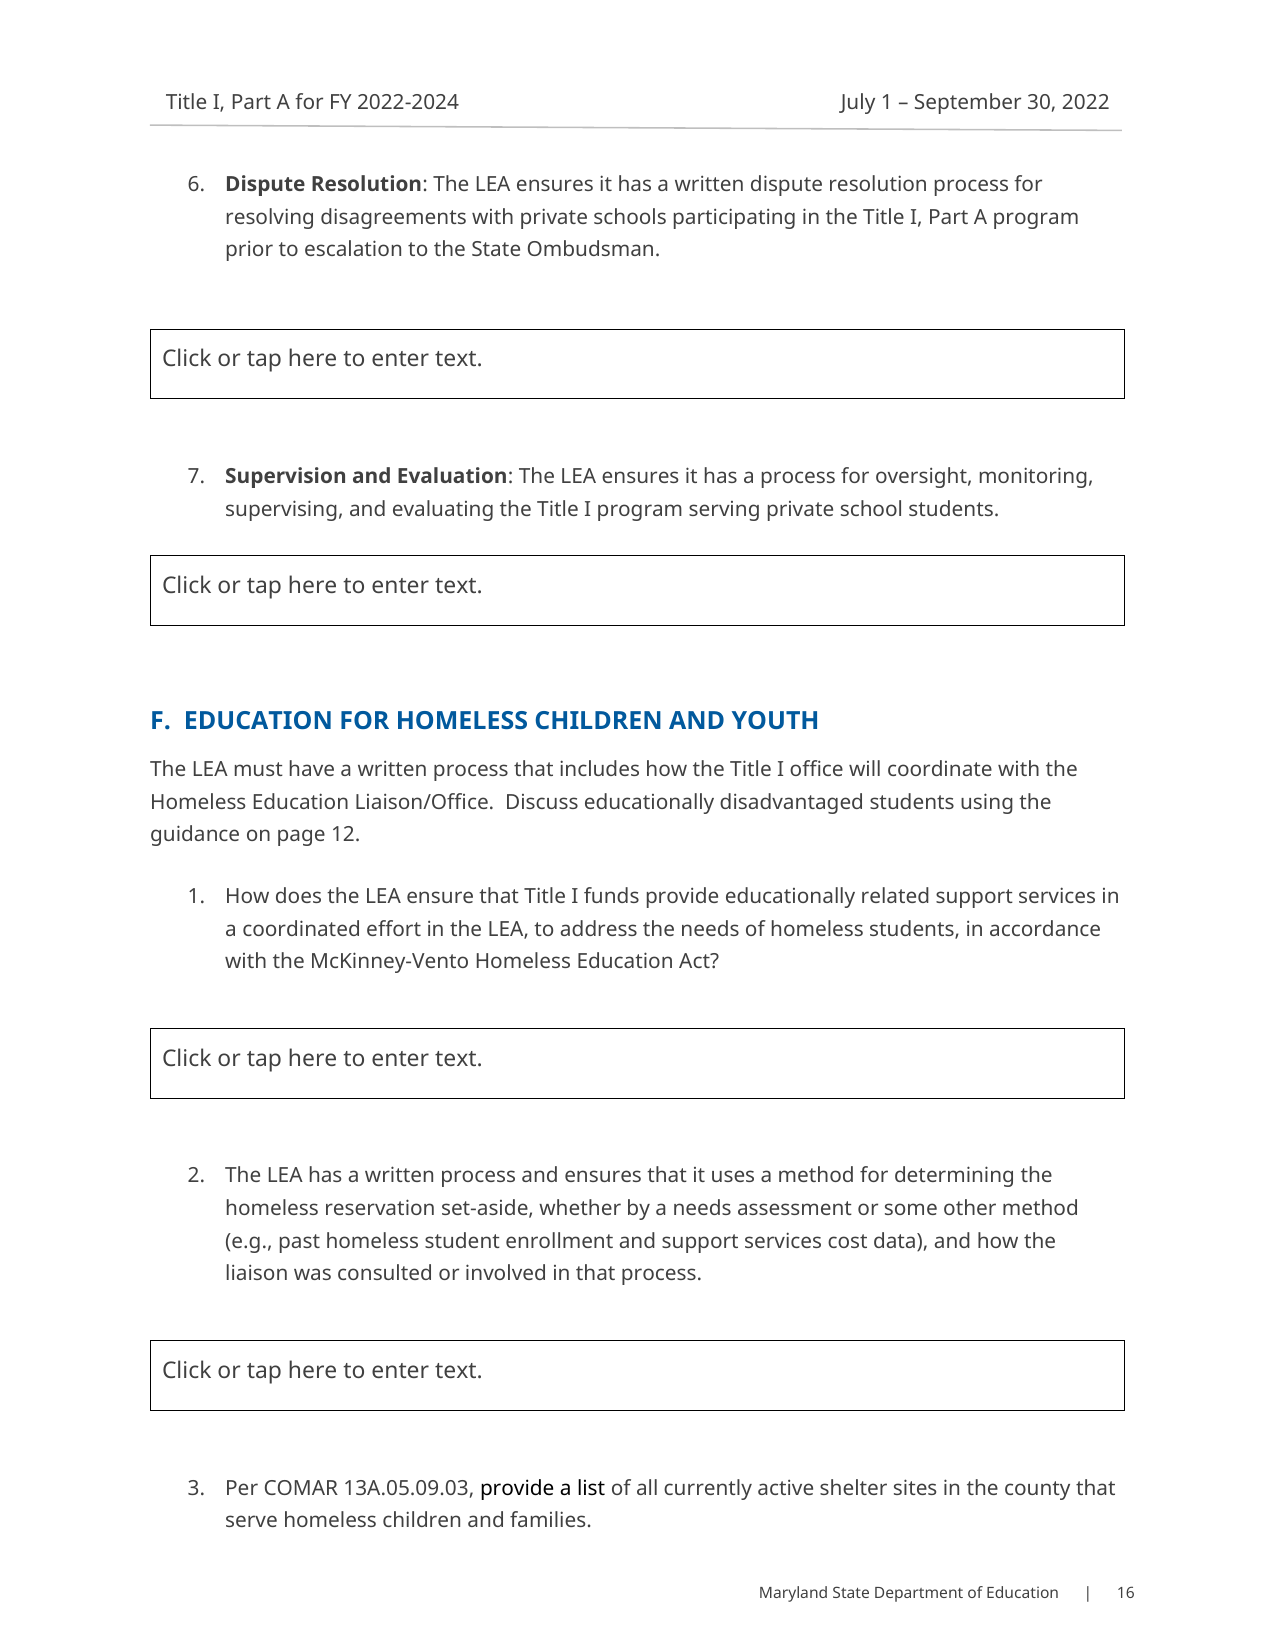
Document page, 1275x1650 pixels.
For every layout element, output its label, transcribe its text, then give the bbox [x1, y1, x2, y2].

list The LEA has a written process and ensures that it uses a method for determining the homeless reservation set-aside, whether by a needs assessment or some other method (e.g., past homeless student enrollment and support services cost data), and how the liaison was consulted or involved in that process. [187, 1161, 1125, 1287]
list How does the LEA ensure that Title I funds provide educationally related support services in a coordinated effort in the LEA, to address the needs of homeless students, in accordance with the McKinney-Vento Homeless Education Act? [187, 881, 1125, 975]
list Supervision and Evaluation: The LEA ensures it has a process for oversight, monitoring, supervising, and evaluating the Title I program serving private school students. [187, 461, 1125, 522]
table_header [151, 1341, 1124, 1410]
text The LEA must have a written process that includes how the Title I office will coordinate with the Homeless Education Liaison/Office. Discuss educationally disadvantaged students using the guidance on page 12. [150, 754, 1125, 848]
list Per COMAR 13A.05.09.03, provide a list of all currently active shelter sites in the county that serve homeless children and families. [187, 1473, 1125, 1534]
table_header [151, 1029, 1124, 1098]
table_header [151, 556, 1124, 625]
list Dispute Resolution: The LEA ensures it has a written dispute resolution process for resolving disagreements with private schools participating in the Title I, Part A program prior to escalation to the State Ombudsman. [187, 169, 1125, 263]
table_header [151, 330, 1124, 398]
subtitle F. Education for homeless children and youth [150, 703, 1125, 737]
